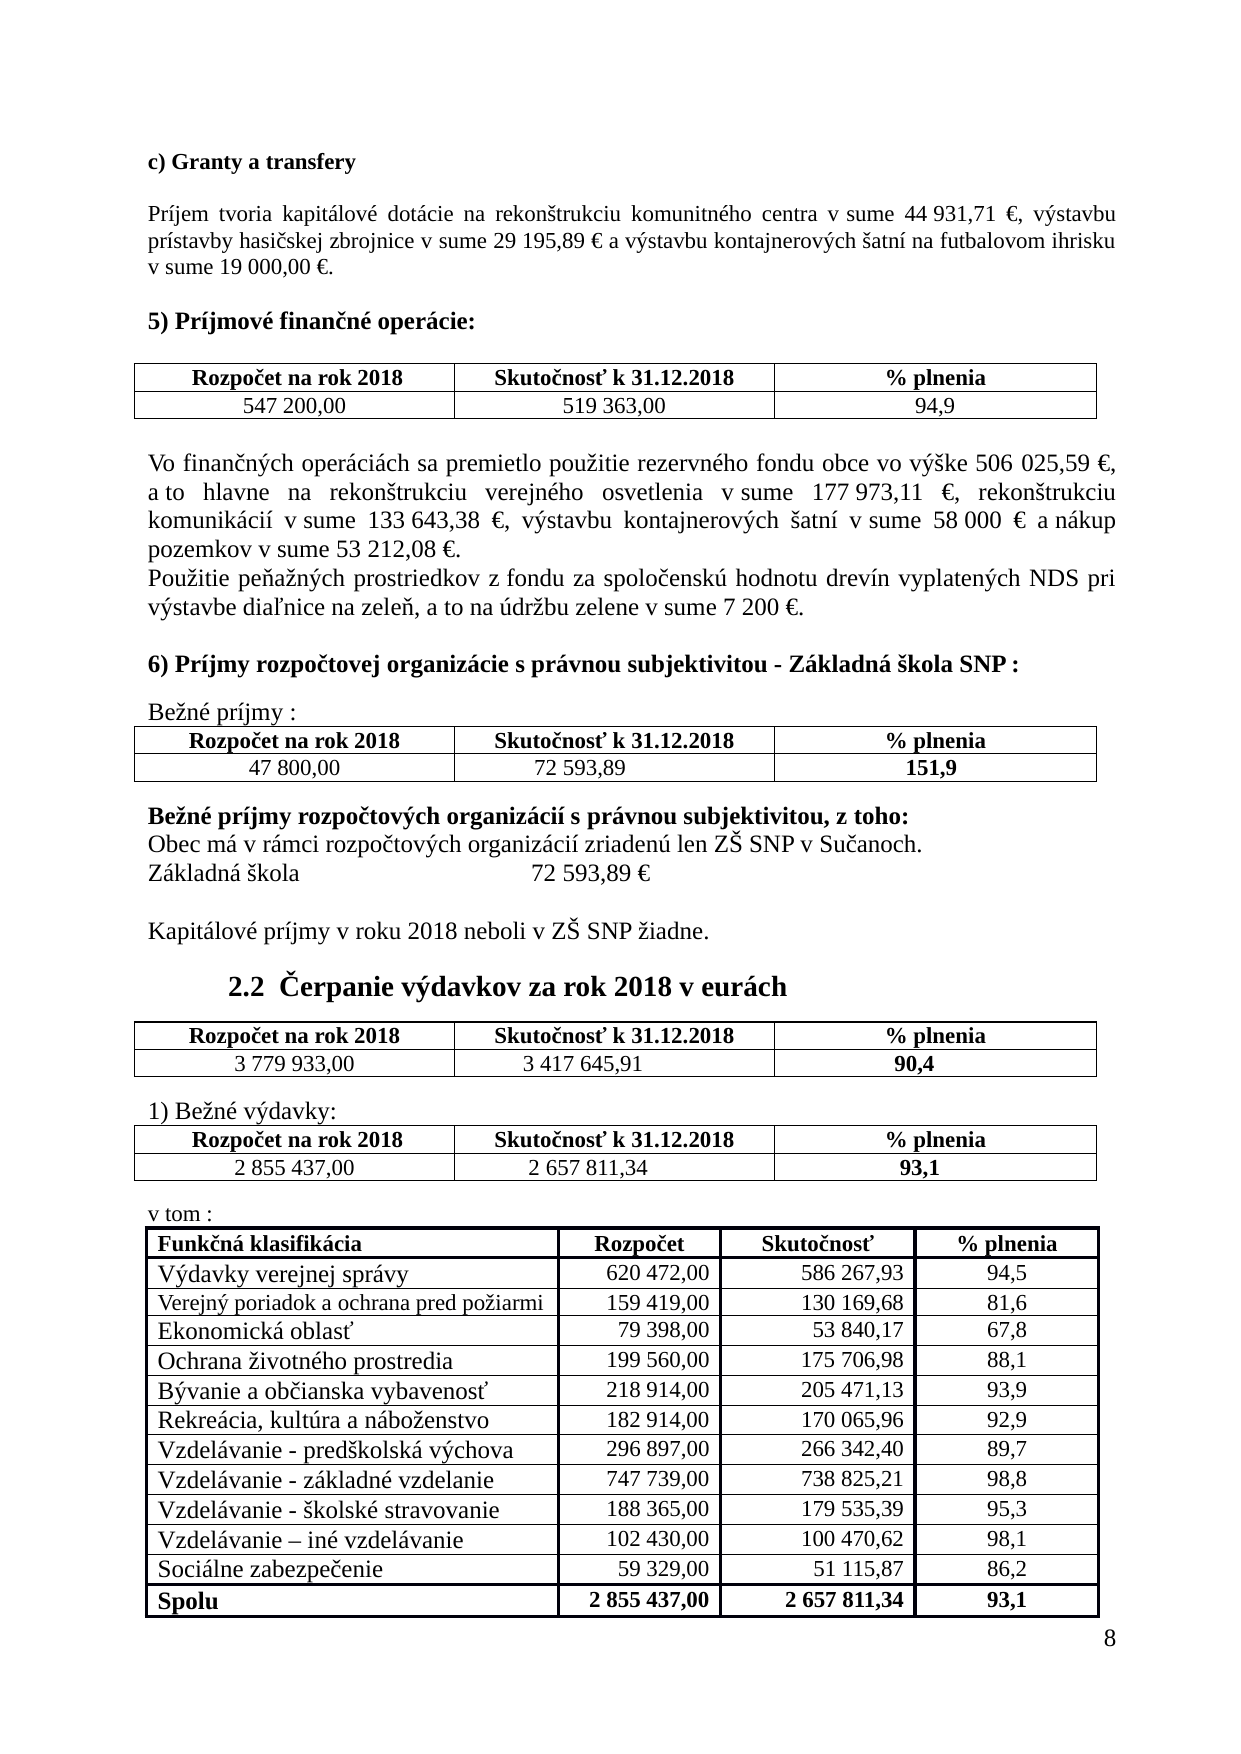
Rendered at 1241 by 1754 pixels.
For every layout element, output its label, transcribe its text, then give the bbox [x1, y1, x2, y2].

text Príjem tvoria kapitálové dotácie na rekonštrukciu komunitného centra v sume 44 931,71 €, výstavbu prístavby hasičskej zbrojnice v sume 29 195,89 € a výstavbu kontajnerových šatní na futbalovom ihrisku v sume 19 000,00 €. [148, 200, 1116, 279]
table_cell 92,9 [917, 1406, 1097, 1434]
table_cell Ekonomická oblasť [148, 1316, 557, 1345]
table_header Rozpočet na rok 2018 [135, 1126, 454, 1152]
table_cell 266 342,40 [722, 1435, 913, 1464]
text Použitie peňažných prostriedkov z fondu za spoločenskú hodnotu drevín vyplatených NDS pri výstavbe diaľnice na zeleň, a to na údržbu zelene v sume 7 200 €. [148, 563, 1116, 620]
table_cell Sociálne zabezpečenie [148, 1555, 557, 1583]
text Obec má v rámci rozpočtových organizácií zriadenú len ZŠ SNP v Sučanoch. [148, 829, 1116, 858]
table_cell 547 200,00 [135, 392, 454, 418]
text Kapitálové príjmy v roku 2018 neboli v ZŠ SNP žiadne. [148, 916, 1116, 944]
table_header % plnenia [775, 1023, 1096, 1049]
table_cell 182 914,00 [560, 1406, 719, 1434]
table_cell 51 115,87 [722, 1555, 913, 1583]
table_cell Vzdelávanie – iné vzdelávanie [148, 1525, 557, 1553]
table_header Rozpočet na rok 2018 [135, 364, 454, 391]
table_cell 175 706,98 [722, 1346, 913, 1375]
table_cell 72 593,89 [455, 754, 774, 781]
table_cell 90,4 [775, 1050, 1096, 1076]
table_cell 179 535,39 [722, 1495, 913, 1524]
table_cell 3 417 645,91 [455, 1050, 774, 1076]
table_cell 93,9 [917, 1376, 1097, 1404]
table_cell 95,3 [917, 1495, 1097, 1524]
table_cell 159 419,00 [560, 1289, 719, 1315]
table_header Rozpočet na rok 2018 [135, 1023, 454, 1049]
table_cell Spolu [148, 1586, 557, 1615]
table_cell 100 470,62 [722, 1525, 913, 1553]
table_cell 98,1 [917, 1525, 1097, 1553]
table_cell Bývanie a občianska vybavenosť [148, 1376, 557, 1404]
table_cell 79 398,00 [560, 1316, 719, 1345]
table_cell 199 560,00 [560, 1346, 719, 1375]
table_cell Výdavky verejnej správy [148, 1259, 557, 1288]
table_cell 2 657 811,34 [455, 1154, 774, 1180]
table_cell 47 800,00 [135, 754, 454, 781]
table_cell 86,2 [917, 1555, 1097, 1583]
table_cell 519 363,00 [455, 392, 774, 418]
table_cell Vzdelávanie - základné vzdelanie [148, 1465, 557, 1494]
table_cell 93,1 [917, 1586, 1097, 1615]
table_cell 2 855 437,00 [135, 1154, 454, 1180]
text 6) Príjmy rozpočtovej organizácie s právnou subjektivitou - Základná škola SNP : [148, 649, 1116, 678]
table_cell 94,9 [775, 392, 1096, 418]
table_cell Rekreácia, kultúra a náboženstvo [148, 1406, 557, 1434]
table_cell 151,9 [775, 754, 1096, 781]
table_header Funkčná klasifikácia [148, 1230, 557, 1256]
text Bežné príjmy : [148, 697, 1116, 726]
text v tom : [148, 1200, 1116, 1226]
table_cell 188 365,00 [560, 1495, 719, 1524]
table_header % plnenia [917, 1230, 1097, 1256]
table_cell 59 329,00 [560, 1555, 719, 1583]
text c) Granty a transfery [148, 148, 1116, 174]
table_cell 218 914,00 [560, 1376, 719, 1404]
table_cell 738 825,21 [722, 1465, 913, 1494]
table_header Rozpočet [560, 1230, 719, 1256]
text Vo finančných operáciách sa premietlo použitie rezervného fondu obce vo výške 506 025,59 €, a to hlavne na rekonštrukciu verejného osvetlenia v sume 177 973,11 €, rekonštrukciu komunikácií v sume 133 643,38 €, výstavbu kontajnerových šatní v sume 58 000 € a nákup pozemkov v sume 53 212,08 €. [148, 448, 1116, 563]
table_cell 586 267,93 [722, 1259, 913, 1288]
table_cell Vzdelávanie - predškolská výchova [148, 1435, 557, 1464]
table_cell 81,6 [917, 1289, 1097, 1315]
table_cell Verejný poriadok a ochrana pred požiarmi [148, 1289, 557, 1315]
table_cell 88,1 [917, 1346, 1097, 1375]
table_header Rozpočet na rok 2018 [135, 727, 454, 753]
table_cell 102 430,00 [560, 1525, 719, 1553]
table_header % plnenia [775, 364, 1096, 391]
text Bežné príjmy rozpočtových organizácií s právnou subjektivitou, z toho: [148, 801, 1116, 829]
table_cell 620 472,00 [560, 1259, 719, 1288]
table_cell 747 739,00 [560, 1465, 719, 1494]
text 5) Príjmové finančné operácie: [148, 306, 1116, 334]
table_header Skutočnosť k 31.12.2018 [455, 1023, 774, 1049]
table_cell 2 657 811,34 [722, 1586, 913, 1615]
text Základná škola 72 593,89 € [148, 858, 1116, 887]
table_cell 3 779 933,00 [135, 1050, 454, 1076]
table_cell 93,1 [775, 1154, 1096, 1180]
table_header Skutočnosť [722, 1230, 913, 1256]
table_cell Ochrana životného prostredia [148, 1346, 557, 1375]
text 1) Bežné výdavky: [148, 1096, 1116, 1125]
table_header % plnenia [775, 727, 1096, 753]
table_header % plnenia [775, 1126, 1096, 1152]
table_cell 170 065,96 [722, 1406, 913, 1434]
table_cell 94,5 [917, 1259, 1097, 1288]
table_header Skutočnosť k 31.12.2018 [455, 727, 774, 753]
table_cell 130 169,68 [722, 1289, 913, 1315]
table_cell 67,8 [917, 1316, 1097, 1345]
table_header Skutočnosť k 31.12.2018 [455, 364, 774, 391]
text 2.2 Čerpanie výdavkov za rok 2018 v eurách [148, 969, 1116, 1002]
table_cell 296 897,00 [560, 1435, 719, 1464]
table_cell 89,7 [917, 1435, 1097, 1464]
table_cell Vzdelávanie - školské stravovanie [148, 1495, 557, 1524]
table_header Skutočnosť k 31.12.2018 [455, 1126, 774, 1152]
table_cell 98,8 [917, 1465, 1097, 1494]
table_cell 2 855 437,00 [560, 1586, 719, 1615]
table_cell 205 471,13 [722, 1376, 913, 1404]
table_cell 53 840,17 [722, 1316, 913, 1345]
